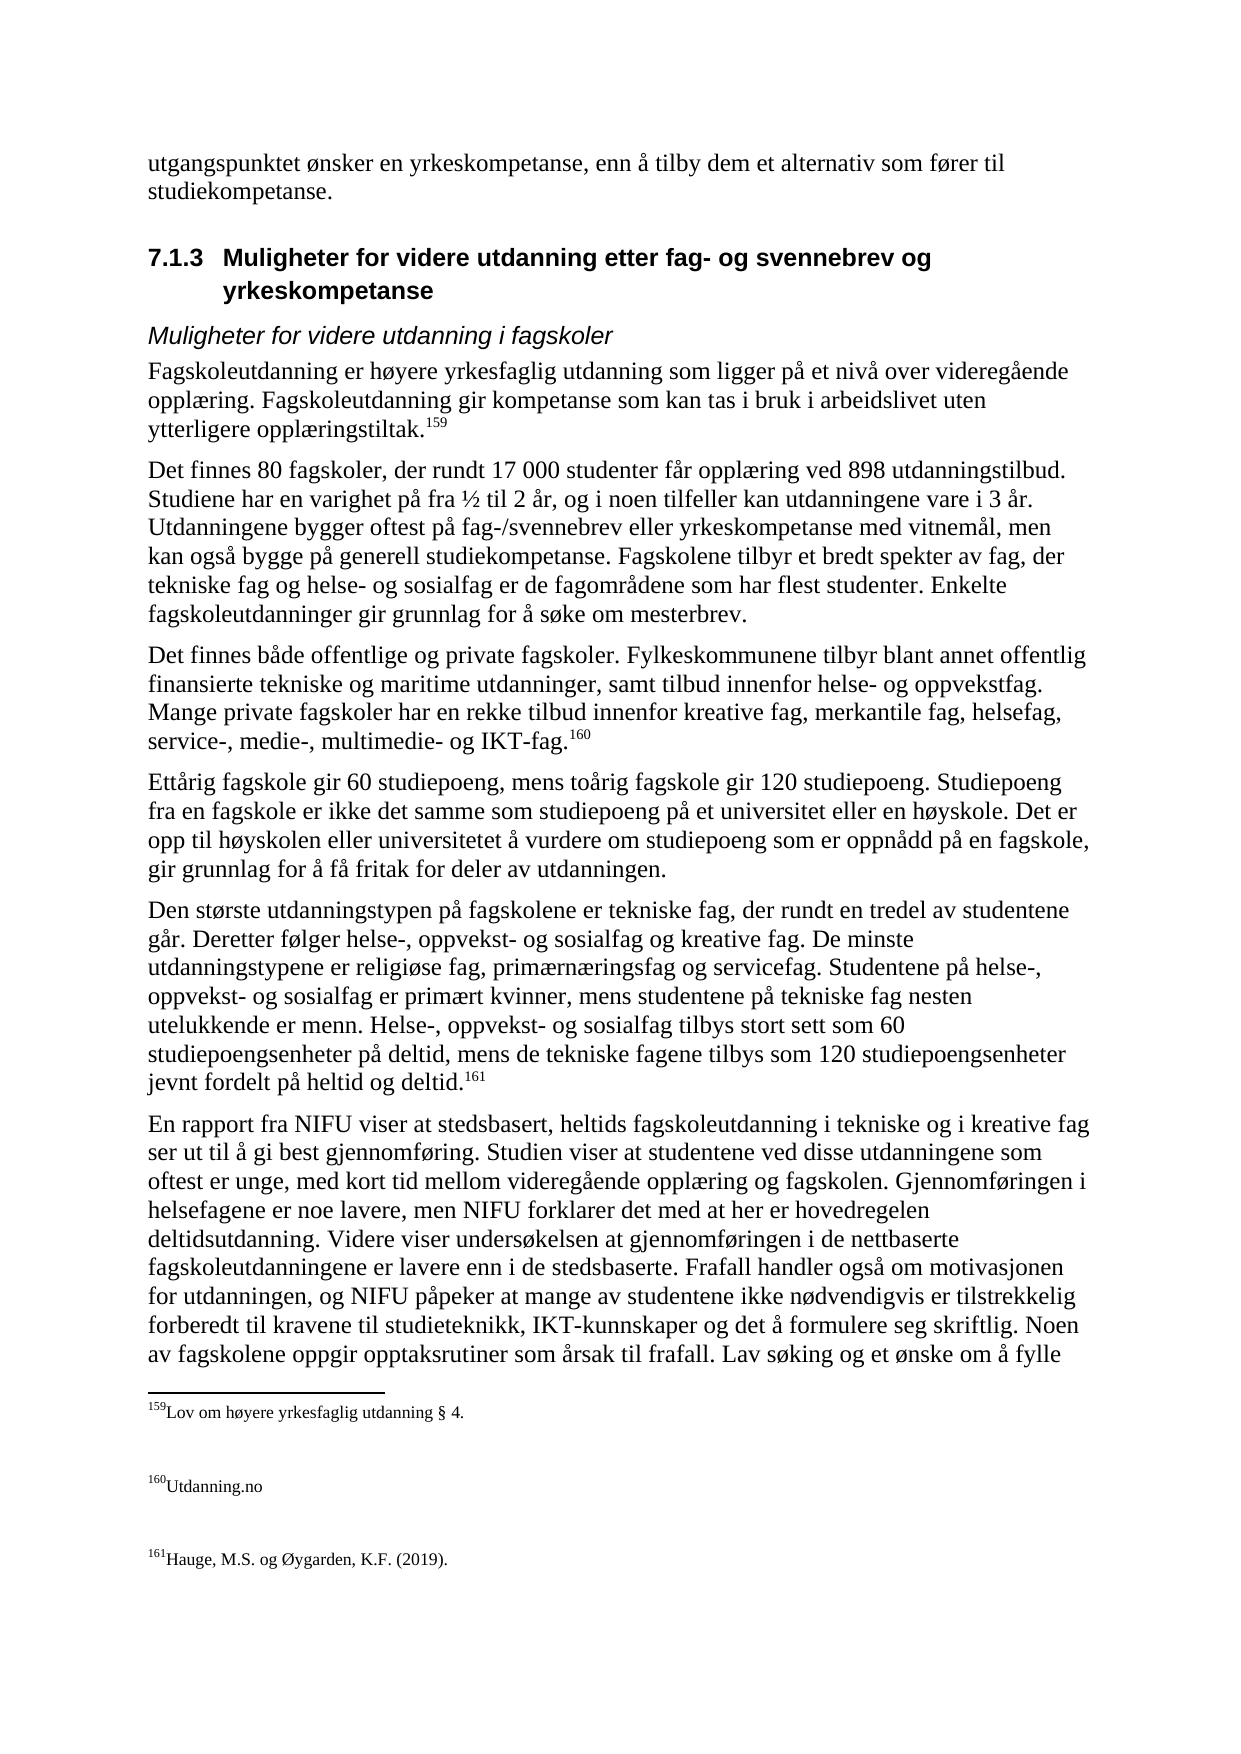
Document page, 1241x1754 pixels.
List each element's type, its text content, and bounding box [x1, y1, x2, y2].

subtitle Muligheter for videre utdanning etter fag- og svennebrev og yrkeskompetanse [148, 243, 1093, 304]
text Den største utdanningstypen på fagskolene er tekniske fag, der rundt en tredel av studentene går. Deretter følger helse-, oppvekst- og sosialfag og kreative fag. De minste utdanningstypene er religiøse fag, primærnæringsfag og servicefag. Studentene på helse-, oppvekst- og sosialfag er primært kvinner, mens studentene på tekniske fag nesten utelukkende er menn. Helse-, oppvekst- og sosialfag tilbys stort sett som 60 studiepoengsenheter på deltid, mens de tekniske fagene tilbys som 120 studiepoengsenheter jevnt fordelt på heltid og deltid. [148, 895, 1093, 1096]
text Muligheter for videre utdanning i fagskoler [148, 321, 1093, 350]
text Det finnes 80 fagskoler, der rundt 17 000 studenter får opplæring ved 898 utdanningstilbud. Studiene har en varighet på fra ½ til 2 år, og i noen tilfeller kan utdanningene vare i 3 år. Utdanningene bygger oftest på fag-/svennebrev eller yrkeskompetanse med vitnemål, men kan også bygge på generell studiekompetanse. Fagskolene tilbyr et bredt spekter av fag, der tekniske fag og helse- og sosialfag er de fagområdene som har flest studenter. Enkelte fagskoleutdanninger gir grunnlag for å søke om mesterbrev. [148, 455, 1093, 627]
text Fagskoleutdanning er høyere yrkesfaglig utdanning som ligger på et nivå over videregående opplæring. Fagskoleutdanning gir kompetanse som kan tas i bruk i arbeidslivet uten ytterligere opplæringstiltak. [148, 356, 1093, 442]
text Ettårig fagskole gir 60 studiepoeng, mens toårig fagskole gir 120 studiepoeng. Studiepoeng fra en fagskole er ikke det samme som studiepoeng på et universitet eller en høyskole. Det er opp til høyskolen eller universitetet å vurdere om studiepoeng som er oppnådd på en fagskole, gir grunnlag for å få fritak for deler av utdanningen. [148, 767, 1093, 882]
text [148, 1109, 1093, 1367]
text Det finnes både offentlige og private fagskoler. Fylkeskommunene tilbyr blant annet offentlig finansierte tekniske og maritime utdanninger, samt tilbud innenfor helse- og oppvekstfag. Mange private fagskoler har en rekke tilbud innenfor kreative fag, merkantile fag, helsefag, service-, medie-, multimedie- og IKT-fag. [148, 640, 1093, 755]
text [148, 148, 1093, 205]
